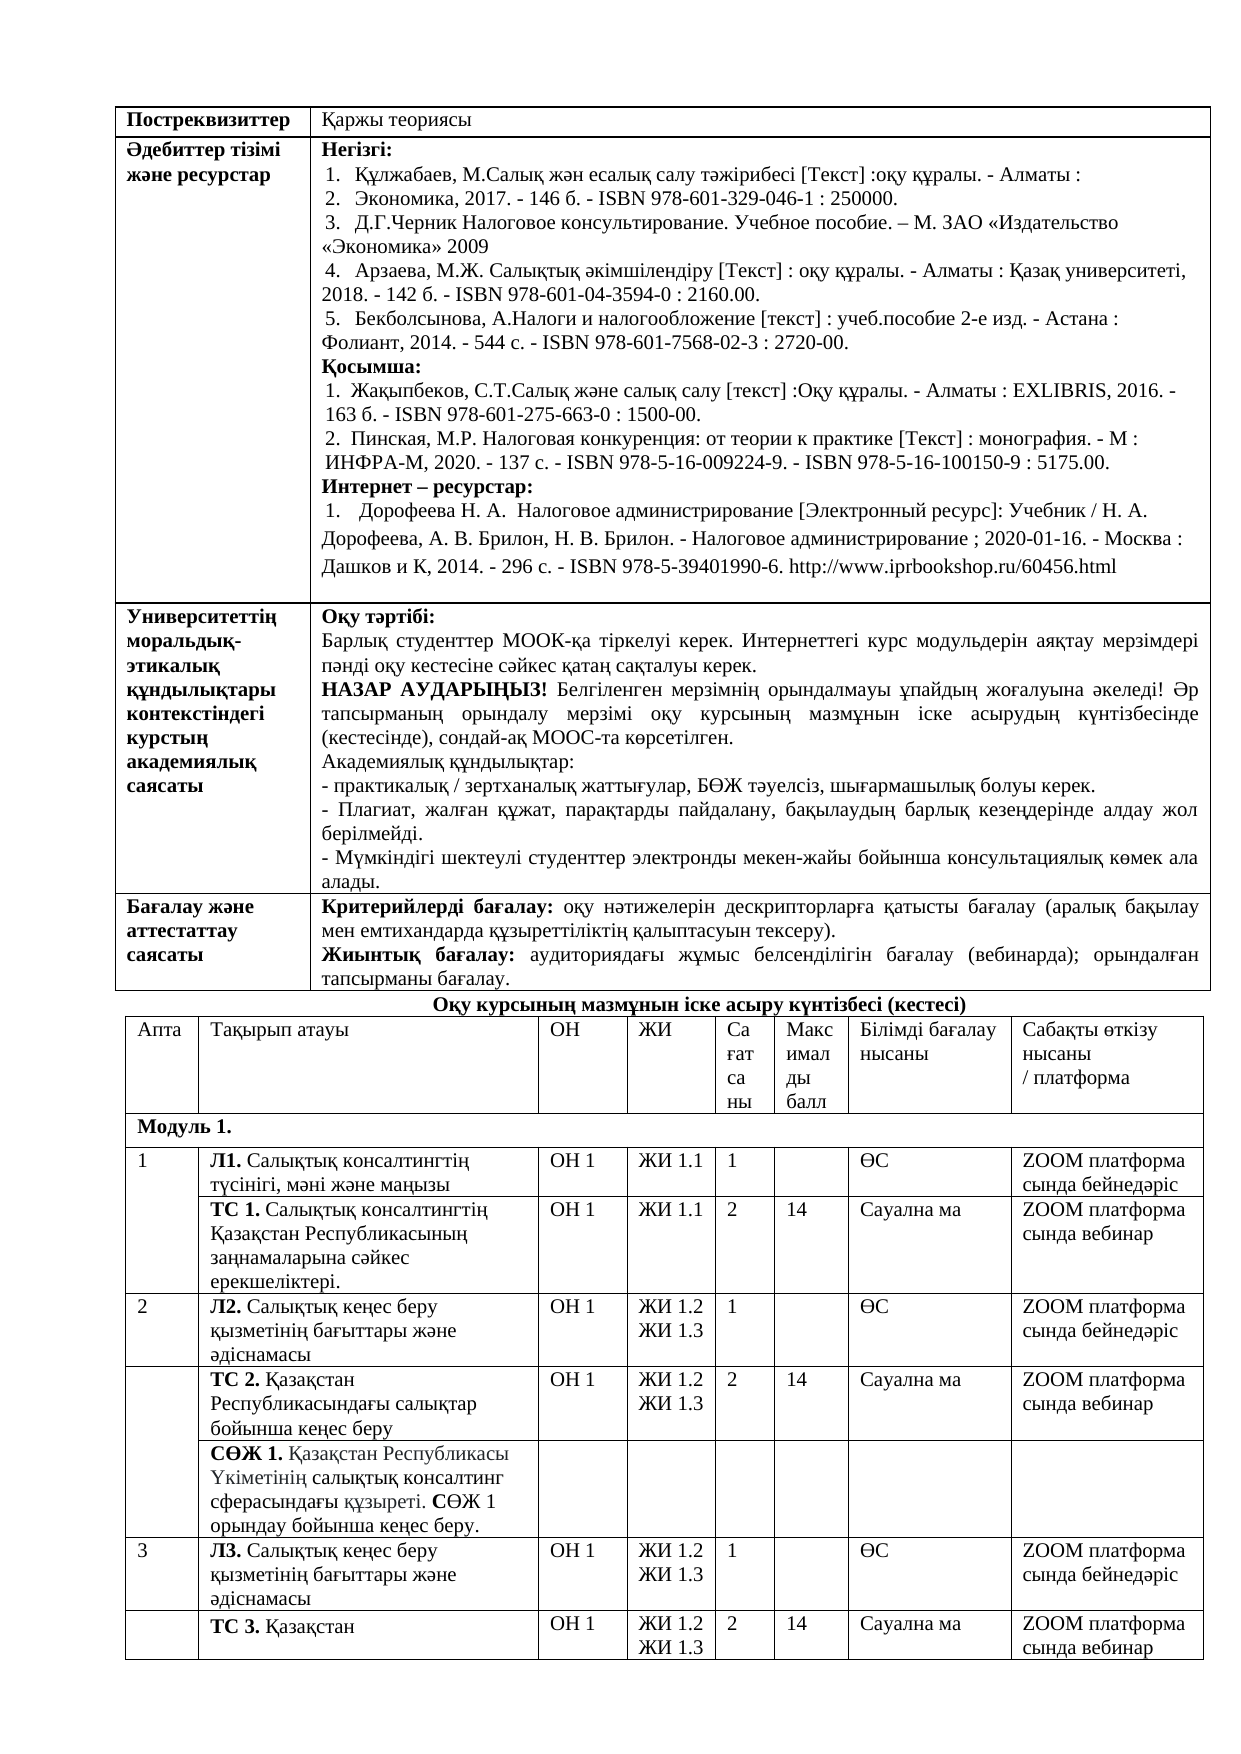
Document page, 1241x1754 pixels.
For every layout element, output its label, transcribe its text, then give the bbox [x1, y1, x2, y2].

table_header Тақырып атауы [199, 1017, 538, 1113]
table_cell ЖИ 1.1 [628, 1197, 715, 1293]
table_cell ОН 1 [539, 1197, 627, 1293]
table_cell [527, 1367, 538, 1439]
table_cell Постреквизиттер [116, 108, 310, 136]
table_cell [716, 1441, 774, 1537]
table_cell Негізгі: Құлжабаев, М.Салық жән есалық салу тәжірибесі [Текст] :оқу құралы. - Алматы : Экономика, 2017. - 146 б. - ISBN 978-601-329-046-1 : 250000. Д.Г.Черник Налоговое консультирование. Учебное пособие. – М. ЗАО «Издательство «Экономика» 2009 Арзаева, М.Ж. Салықтық әкімшілендіру [Текст] : оқу құралы. - Алматы : Қазақ университеті, 2018. - 142 б. - ISBN 978-601-04-3594-0 : 2160.00. Бекболсынова, А.Налоги и налогообложение [текст] : учеб.пособие 2-е изд. - Астана : Фолиант, 2014. - 544 с. - ISBN 978-601-7568-02-3 : 2720-00. Қосымша: Жақыпбеков, С.Т.Салық және салық салу [текст] :Оқу құралы. - Алматы : EXLIBRIS, 2016. - 163 б. - ISBN 978-601-275-663-0 : 1500-00. Пинская, М.Р. Налоговая конкуренция: от теории к практике [Текст] : монография. - М : ИНФРА-М, 2020. - 137 с. - ISBN 978-5-16-009224-9. - ISBN 978-5-16-100150-9 : 5175.00. Интернет – ресурстар: Дорофеева Н. А. Налоговое администрирование [Электронный ресурс]: Учебник / Н. А. Дорофеева, А. В. Брилон, Н. В. Брилон. - Налоговое администрирование ; 2020-01-16. - Москва : Дашков и К, 2014. - 296 с. - ISBN 978-5-39401990-6. http://www.iprbookshop.ru/60456.html [311, 138, 1210, 602]
table_cell ОН 1 [539, 1367, 627, 1439]
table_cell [1012, 1611, 1203, 1659]
table_cell ZOOM платформа сында вебинар [1012, 1197, 1203, 1293]
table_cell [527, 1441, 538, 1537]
table_cell ОН 1 [539, 1538, 627, 1610]
table_header Максималды балл [775, 1017, 848, 1113]
text Оқу курсының мазмұнын іске асыру күнтізбесі (кестесі) [177, 991, 1152, 1016]
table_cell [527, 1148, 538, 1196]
table_header Оқу тәртібі: Барлық студенттер MOOК-қа тіркелуі керек. Интернеттегі курс модульдерін аяқтау мерзімдері пәнді оқу кестесіне сәйкес қатаң сақталуы керек. НАЗАР АУДАРЫҢЫЗ! Белгіленген мерзімнің орындалмауы ұпайдың жоғалуына әкеледі! Әр тапсырманың орындалу мерзімі оқу курсының мазмұнын іске асырудың күнтізбесінде (кестесінде), сондай-ақ MOOC-та көрсетілген. Академиялық құндылықтар: - практикалық / зертханалық жаттығулар, БӨЖ тәуелсіз, шығармашылық болуы керек. - Плагиат, жалған құжат, парақтарды пайдалану, бақылаудың барлық кезеңдерінде алдау жол берілмейді. - Мүмкіндігі шектеулі студенттер электронды мекен-жайы бойынша консультациялық көмек ала алады. [311, 604, 1210, 893]
table_cell [775, 1148, 848, 1196]
table_cell 1 [716, 1538, 774, 1610]
table_header Апта [126, 1017, 198, 1113]
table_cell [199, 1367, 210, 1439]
table_cell ӨС [849, 1538, 1011, 1610]
table_header ЖИ [628, 1017, 715, 1113]
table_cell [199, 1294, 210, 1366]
table_cell 2 [716, 1367, 774, 1439]
table_cell 14 [775, 1197, 848, 1293]
table_cell Әдебиттер тізімі және ресурстар [116, 138, 310, 602]
table_cell [539, 1441, 627, 1537]
table_cell [628, 1441, 715, 1537]
table_cell Сауална ма [849, 1367, 1011, 1439]
table_cell ЖИ 1.2 ЖИ 1.3 [628, 1294, 715, 1366]
table_cell ОН 1 [539, 1148, 627, 1196]
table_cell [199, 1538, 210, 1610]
table_cell [849, 1441, 1011, 1537]
table_cell ЖИ 1.2 ЖИ 1.3 [628, 1538, 715, 1610]
table_cell ӨС [849, 1294, 1011, 1366]
table_cell Критерийлерді бағалау: оқу нәтижелерін дескрипторларға қатысты бағалау (аралық бақылау мен емтихандарда құзыреттіліктің қалыптасуын тексеру). Жиынтық бағалау: аудиториядағы жұмыс белсенділігін бағалау (вебинарда); орындалған тапсырманы бағалау. [311, 894, 1210, 990]
table_cell ОН 1 [539, 1611, 627, 1659]
table_cell [775, 1294, 848, 1366]
table_cell ЖИ 1.1 [628, 1148, 715, 1196]
table_header ОН [539, 1017, 627, 1113]
table_cell Сауална ма [849, 1611, 1011, 1659]
table_header Сабақты өткізу нысаны / платформа [1012, 1017, 1203, 1113]
table_cell 14 [775, 1367, 848, 1439]
table_cell ZOOM платформа сында вебинар [1012, 1367, 1203, 1439]
table_cell ӨС [849, 1148, 1011, 1196]
table_cell Модуль 1. [126, 1114, 1203, 1147]
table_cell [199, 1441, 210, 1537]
table_cell 1 [716, 1294, 774, 1366]
table_cell ТС 1. Салықтық консалтингтің Қазақстан Республикасының заңнамаларына сәйкес ерекшеліктері. [199, 1197, 538, 1293]
table_cell 1 [126, 1148, 198, 1293]
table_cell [199, 1611, 538, 1659]
table_cell [126, 1367, 198, 1537]
table_header Са ғат са ны [716, 1017, 774, 1113]
table_cell 2 [716, 1197, 774, 1293]
table_cell [126, 1611, 198, 1659]
table_cell [775, 1538, 848, 1610]
table_cell Қаржы теориясы [311, 108, 1210, 136]
table_cell Сауална ма [849, 1197, 1011, 1293]
table_cell [1012, 1441, 1203, 1537]
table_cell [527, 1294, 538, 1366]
table_cell 14 [775, 1611, 848, 1659]
table_cell ОН 1 [539, 1294, 627, 1366]
table_cell ZOOM платформа сында бейнедәріс [1012, 1148, 1203, 1196]
table_cell ZOOM платформа сында бейнедәріс [1012, 1538, 1203, 1610]
table_cell ZOOM платформа сында бейнедәріс [1012, 1294, 1203, 1366]
table_cell 2 [716, 1611, 774, 1659]
table_cell ЖИ 1.2 ЖИ 1.3 [628, 1367, 715, 1439]
table_cell 1 [716, 1148, 774, 1196]
table_header Университеттің моральдық-этикалық құндылықтары контекстіндегі курстың академиялық саясаты [116, 604, 310, 893]
table_header Білімді бағалау нысаны [849, 1017, 1011, 1113]
table_cell Бағалау және аттестаттау саясаты [116, 894, 310, 990]
table_cell 3 [126, 1538, 198, 1610]
table_cell ЖИ 1.2 ЖИ 1.3 [628, 1611, 715, 1659]
table_cell 2 [126, 1294, 198, 1366]
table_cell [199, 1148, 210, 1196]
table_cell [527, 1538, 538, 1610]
table_cell [775, 1441, 848, 1537]
